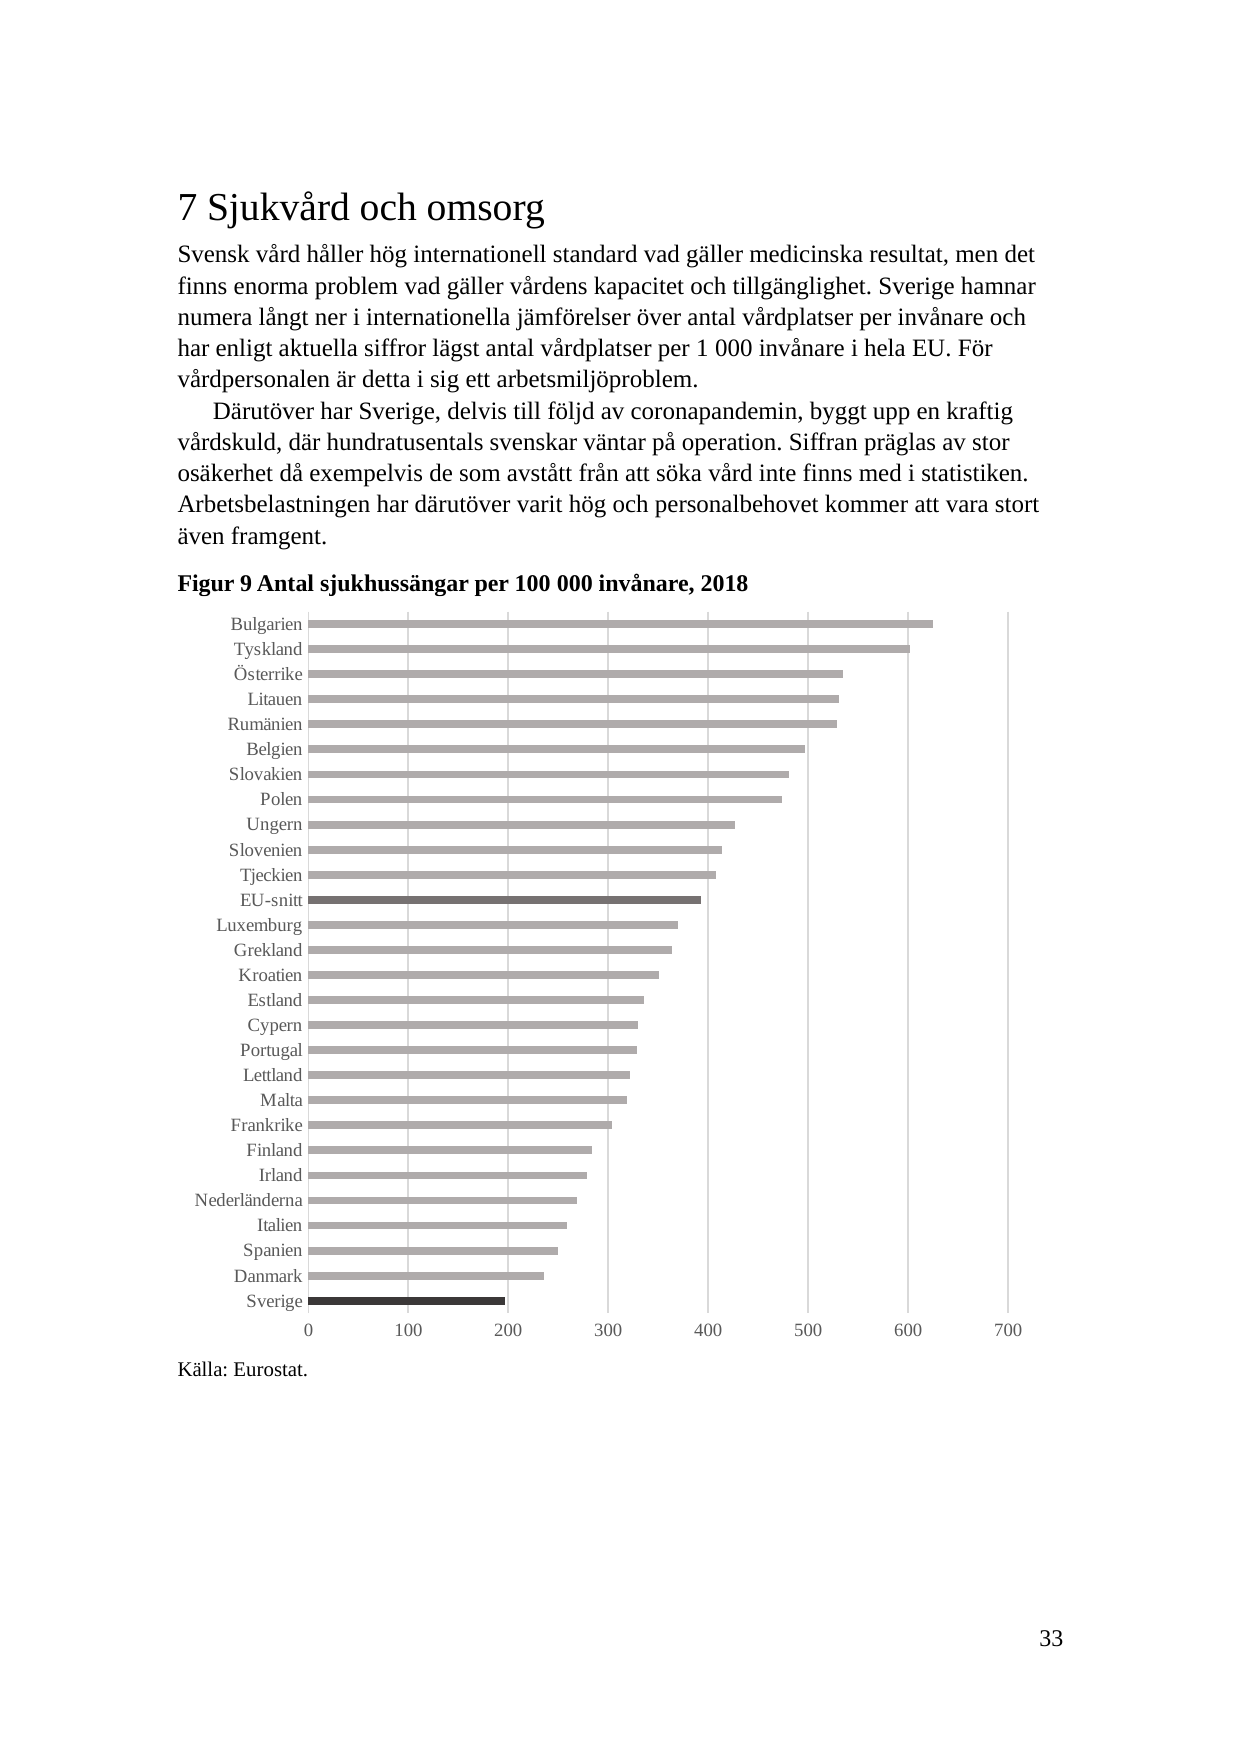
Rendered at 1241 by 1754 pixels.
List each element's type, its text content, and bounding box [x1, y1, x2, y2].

text Sjukvård och omsorg [177, 188, 1063, 229]
text Svensk vård håller hög internationell standard vad gäller medicinska resultat, men det finns enorma problem vad gäller vårdens kapacitet och tillgänglighet. Sverige hamnar numera långt ner i internationella jämförelser över antal vårdplatser per invånare och har enligt aktuella siffror lägst antal vårdplatser per 1 000 invånare i hela EU. För vårdpersonalen är detta i sig ett arbetsmiljöproblem. [177, 237, 1063, 393]
text Källa: Eurostat. [177, 1356, 1063, 1381]
text Därutöver har Sverige, delvis till följd av coronapandemin, byggt upp en kraftig vårdskuld, där hundratusentals svenskar väntar på operation. Siffran präglas av stor osäkerhet då exempelvis de som avstått från att söka vård inte finns med i statistiken. Arbetsbelastningen har därutöver varit hög och personalbehovet kommer att vara stort även framgent. [177, 393, 1063, 549]
text Figur 9 Antal sjukhussängar per 100 000 invånare, 2018 [177, 565, 1063, 596]
